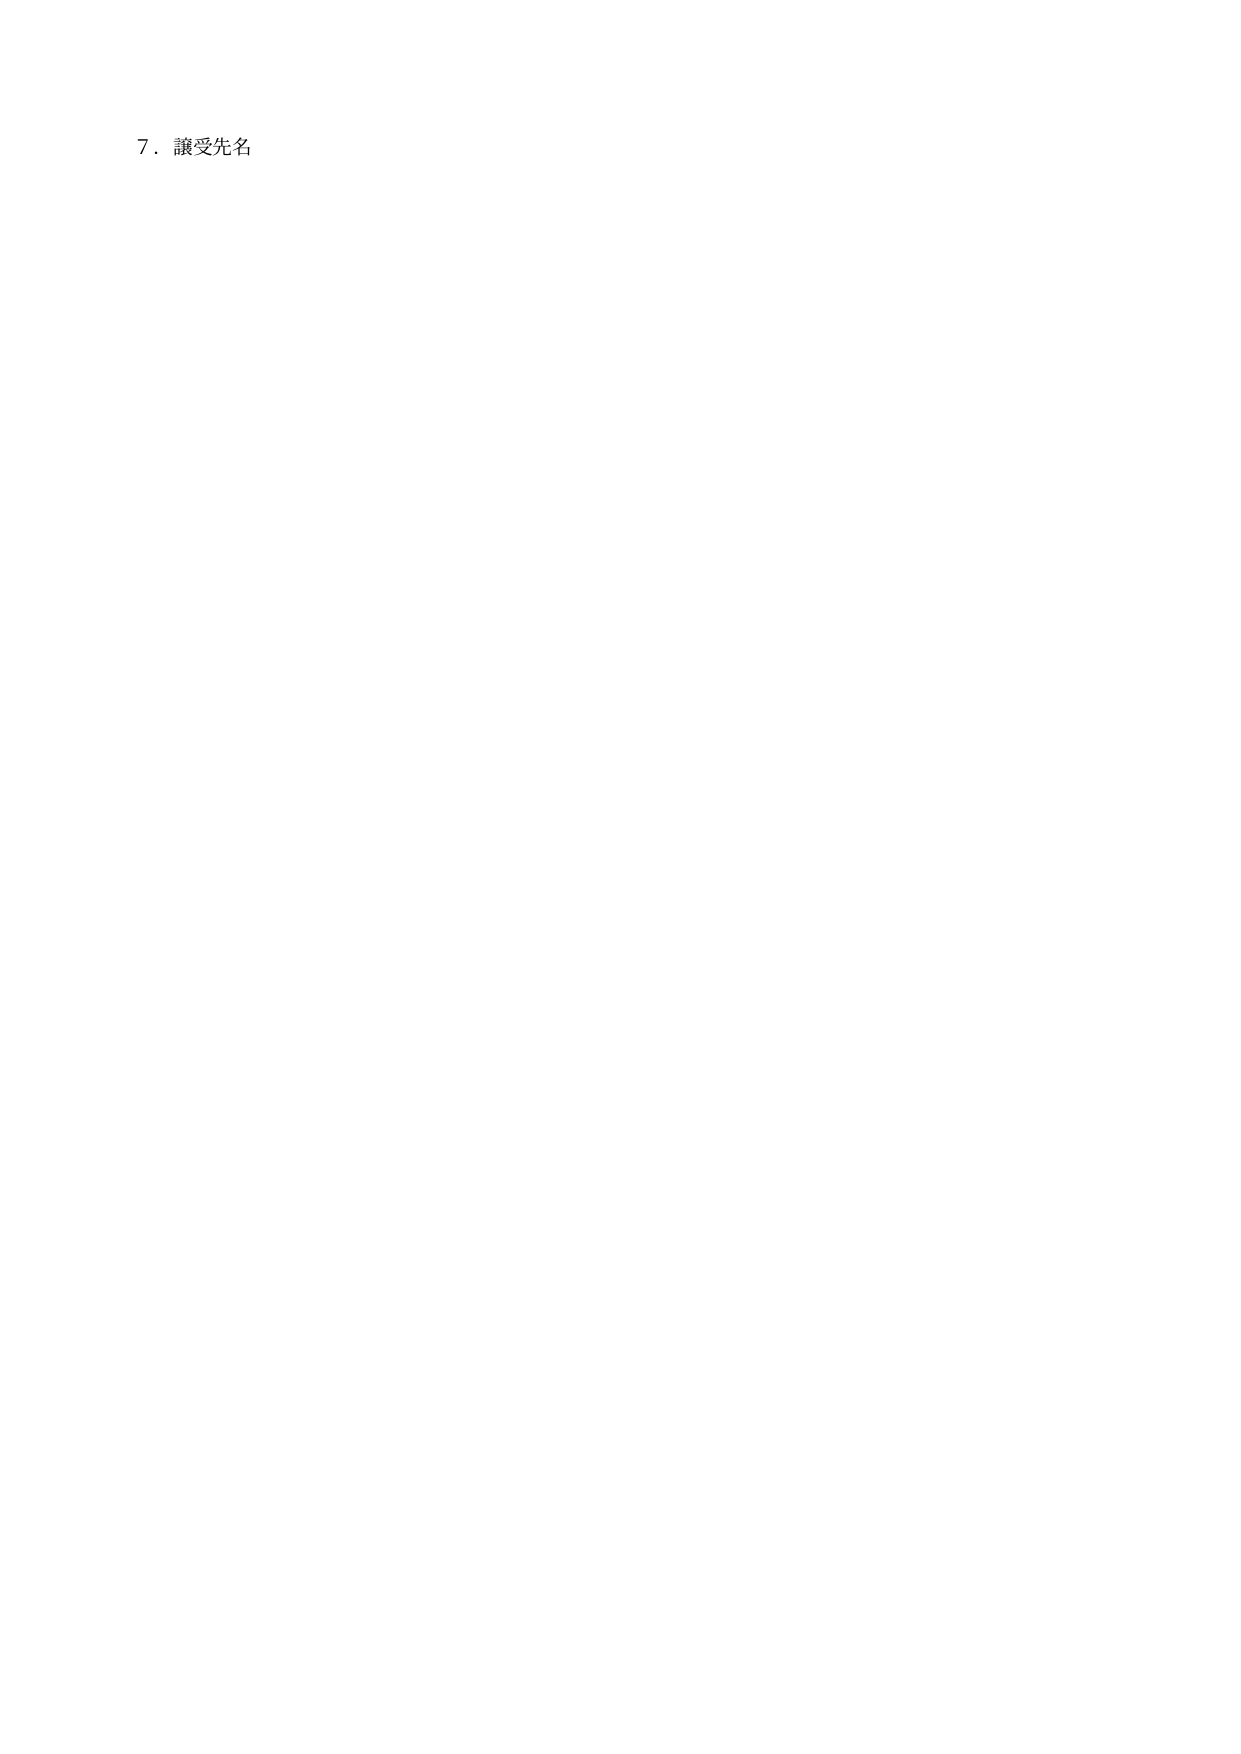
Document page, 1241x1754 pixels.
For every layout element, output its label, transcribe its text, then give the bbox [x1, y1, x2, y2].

text ７．譲受先名 [118, 127, 1122, 164]
